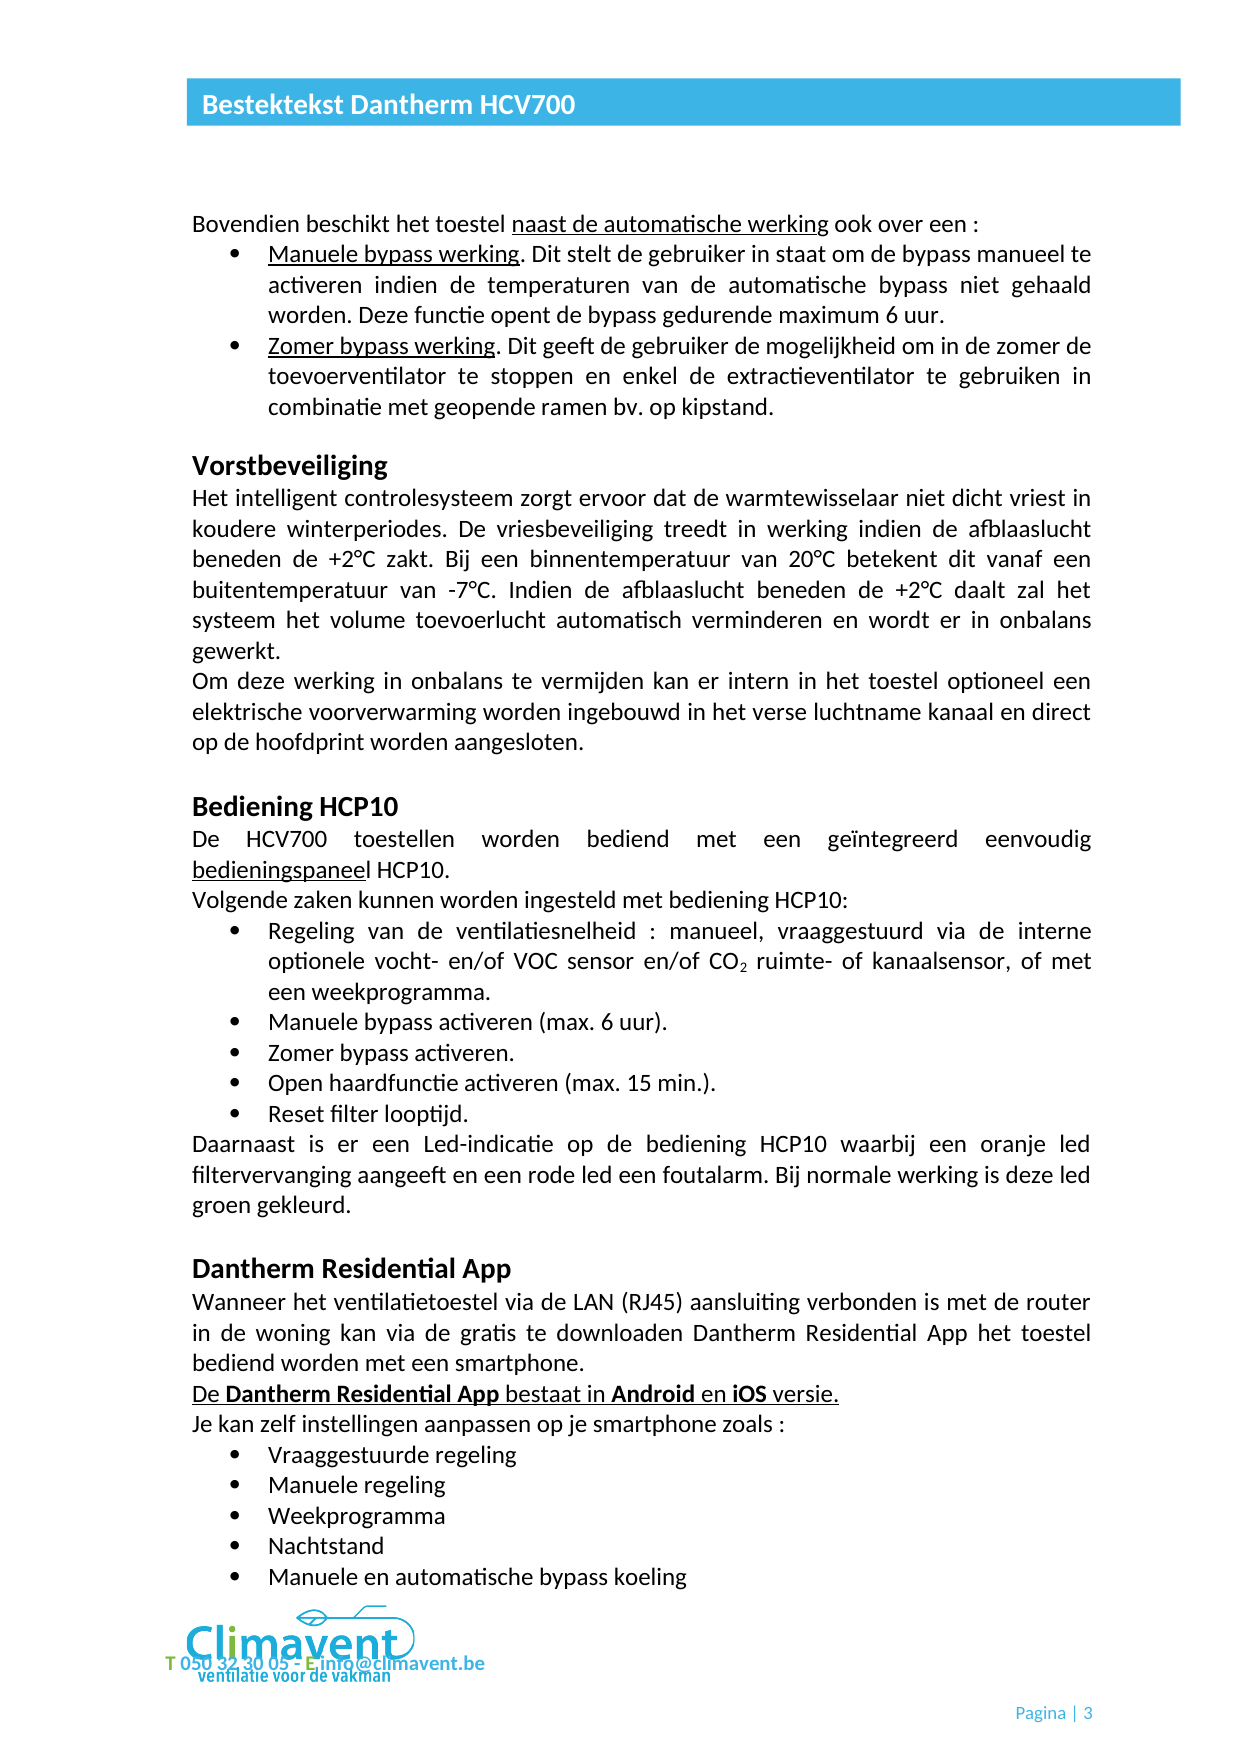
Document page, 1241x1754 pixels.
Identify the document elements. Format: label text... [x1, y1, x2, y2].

list Open haardfunctie activeren (max. 15 min.). [230, 1067, 1092, 1098]
list Zomer bypass werking. Dit geeft de gebruiker de mogelijkheid om in de zomer de toevoerventilator te stoppen en enkel de extractieventilator te gebruiken in combinatie met geopende ramen bv. op kipstand. [230, 330, 1092, 421]
list Weekprogramma [230, 1500, 1092, 1530]
list Regeling van de ventilatiesnelheid : manueel, vraaggestuurd via de interne optionele vocht- en/of VOC sensor en/of CO2 ruimte- of kanaalsensor, of met een weekprogramma. [230, 915, 1092, 1006]
text Volgende zaken kunnen worden ingesteld met bediening HCP10: [192, 884, 1092, 915]
list Manuele bypass werking. Dit stelt de gebruiker in staat om de bypass manueel te activeren indien de temperaturen van de automatische bypass niet gehaald worden. Deze functie opent de bypass gedurende maximum 6 uur. [230, 238, 1092, 330]
text Het intelligent controlesysteem zorgt ervoor dat de warmtewisselaar niet dicht vriest in koudere winterperiodes. De vriesbeveiliging treedt in werking indien de afblaaslucht beneden de +2°C zakt. Bij een binnentemperatuur van 20°C betekent dit vanaf een buitentemperatuur van -7°C. Indien de afblaaslucht beneden de +2°C daalt zal het systeem het volume toevoerlucht automatisch verminderen en wordt er in onbalans gewerkt. [192, 482, 1092, 666]
list Vraaggestuurde regeling [230, 1439, 1092, 1469]
text Daarnaast is er een Led-indicatie op de bediening HCP10 waarbij een oranje led filtervervanging aangeeft en een rode led een foutalarm. Bij normale werking is deze led groen gekleurd. [192, 1128, 1092, 1220]
list Reset filter looptijd. [230, 1098, 1092, 1128]
text Bovendien beschikt het toestel naast de automatische werking ook over een : [192, 208, 1092, 238]
text Bediening HCP10 [192, 788, 1092, 823]
picture [186, 1605, 415, 1682]
text Vorstbeveiliging [192, 447, 1092, 482]
text De Dantherm Residential App bestaat in Android en iOS versie. [192, 1378, 1092, 1408]
list Zomer bypass activeren. [230, 1037, 1092, 1067]
list Manuele en automatische bypass koeling [230, 1561, 1092, 1591]
text Om deze werking in onbalans te vermijden kan er intern in het toestel optioneel een elektrische voorverwarming worden ingebouwd in het verse luchtname kanaal en direct op de hoofdprint worden aangesloten. [192, 666, 1092, 757]
text De HCV700 toestellen worden bediend met een geïntegreerd eenvoudig bedieningspaneel HCP10. [192, 823, 1092, 884]
list Nachtstand [230, 1530, 1092, 1561]
text Wanneer het ventilatietoestel via de LAN (RJ45) aansluiting verbonden is met de router in de woning kan via de gratis te downloaden Dantherm Residential App het toestel bediend worden met een smartphone. [192, 1286, 1092, 1378]
text Je kan zelf instellingen aanpassen op je smartphone zoals : [192, 1408, 1092, 1439]
text Dantherm Residential App [192, 1251, 1092, 1286]
list Manuele bypass activeren (max. 6 uur). [230, 1006, 1092, 1037]
list Manuele regeling [230, 1469, 1092, 1500]
